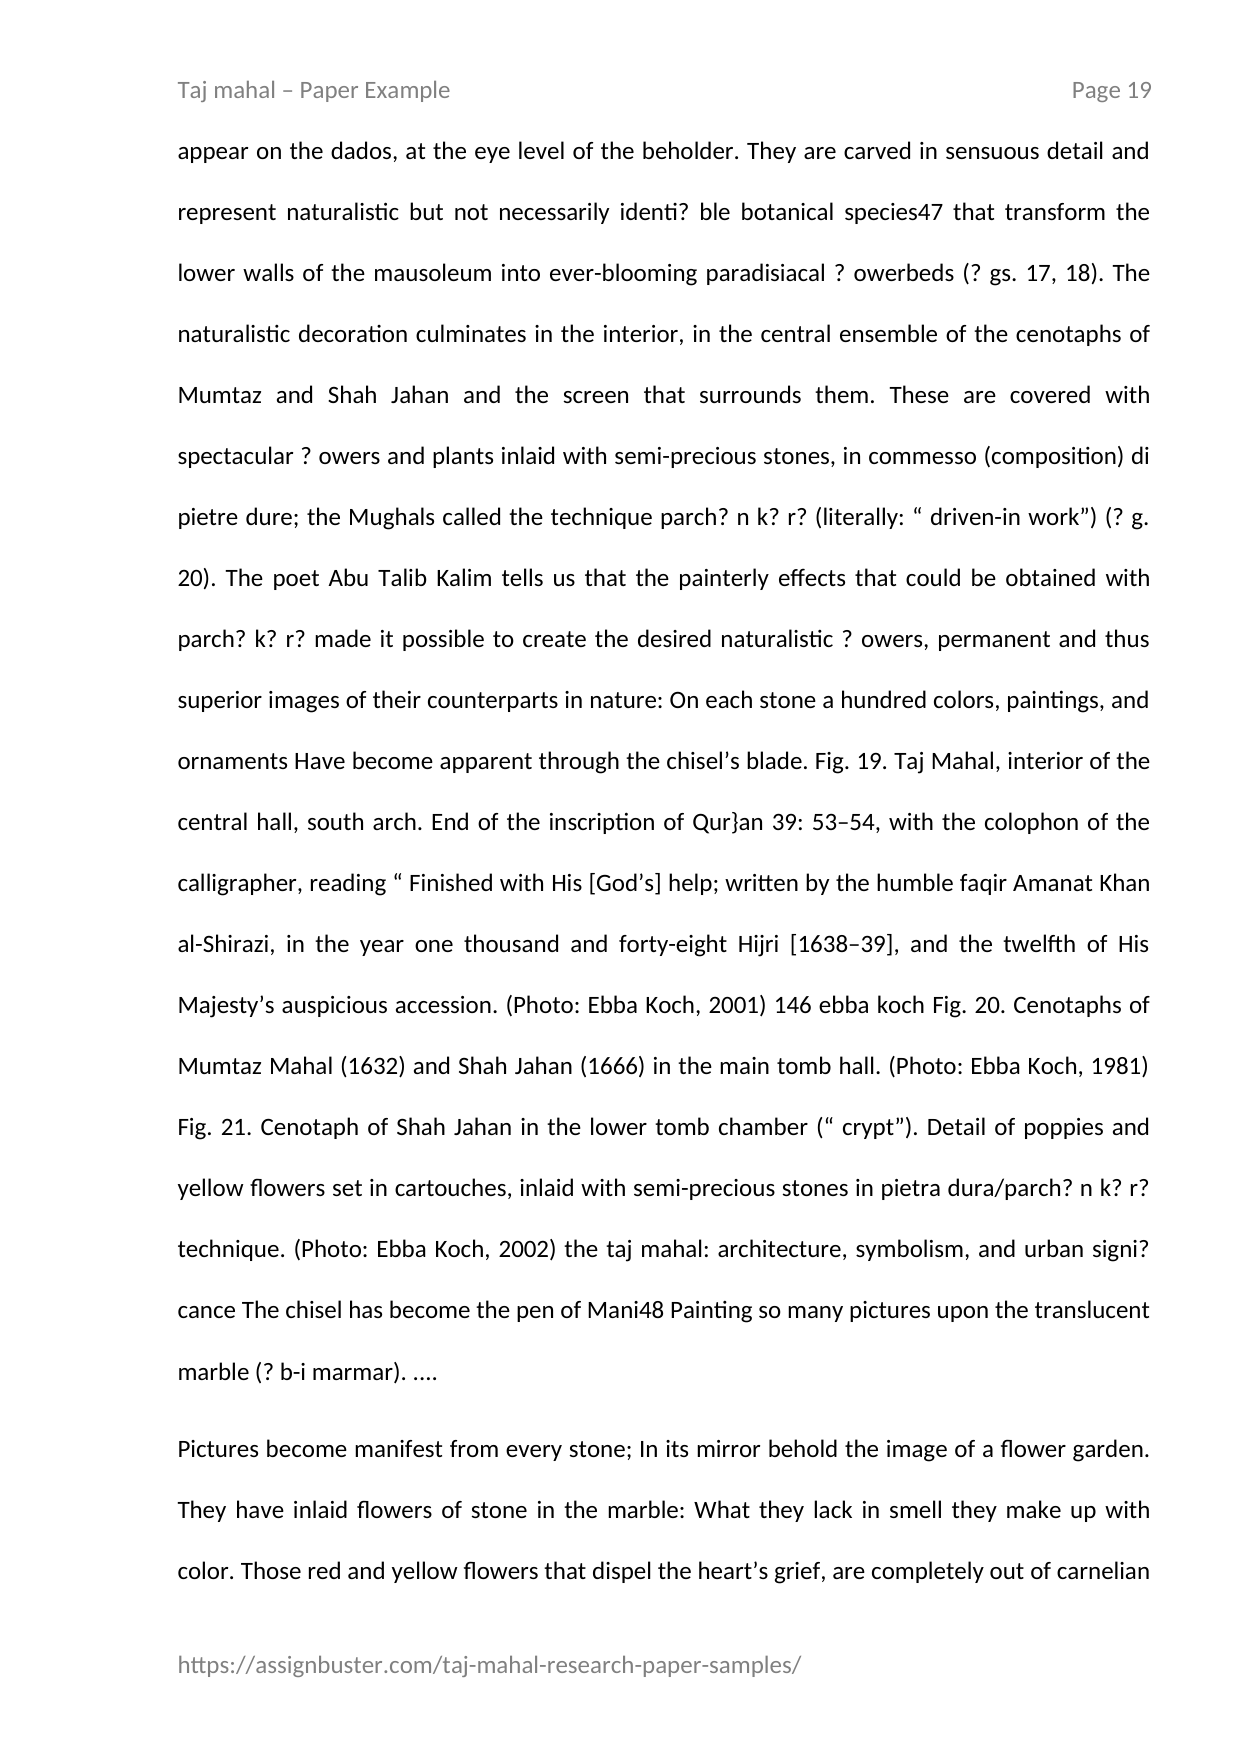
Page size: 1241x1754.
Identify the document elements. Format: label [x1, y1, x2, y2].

text [177, 1433, 1152, 1586]
text [177, 135, 1152, 1386]
